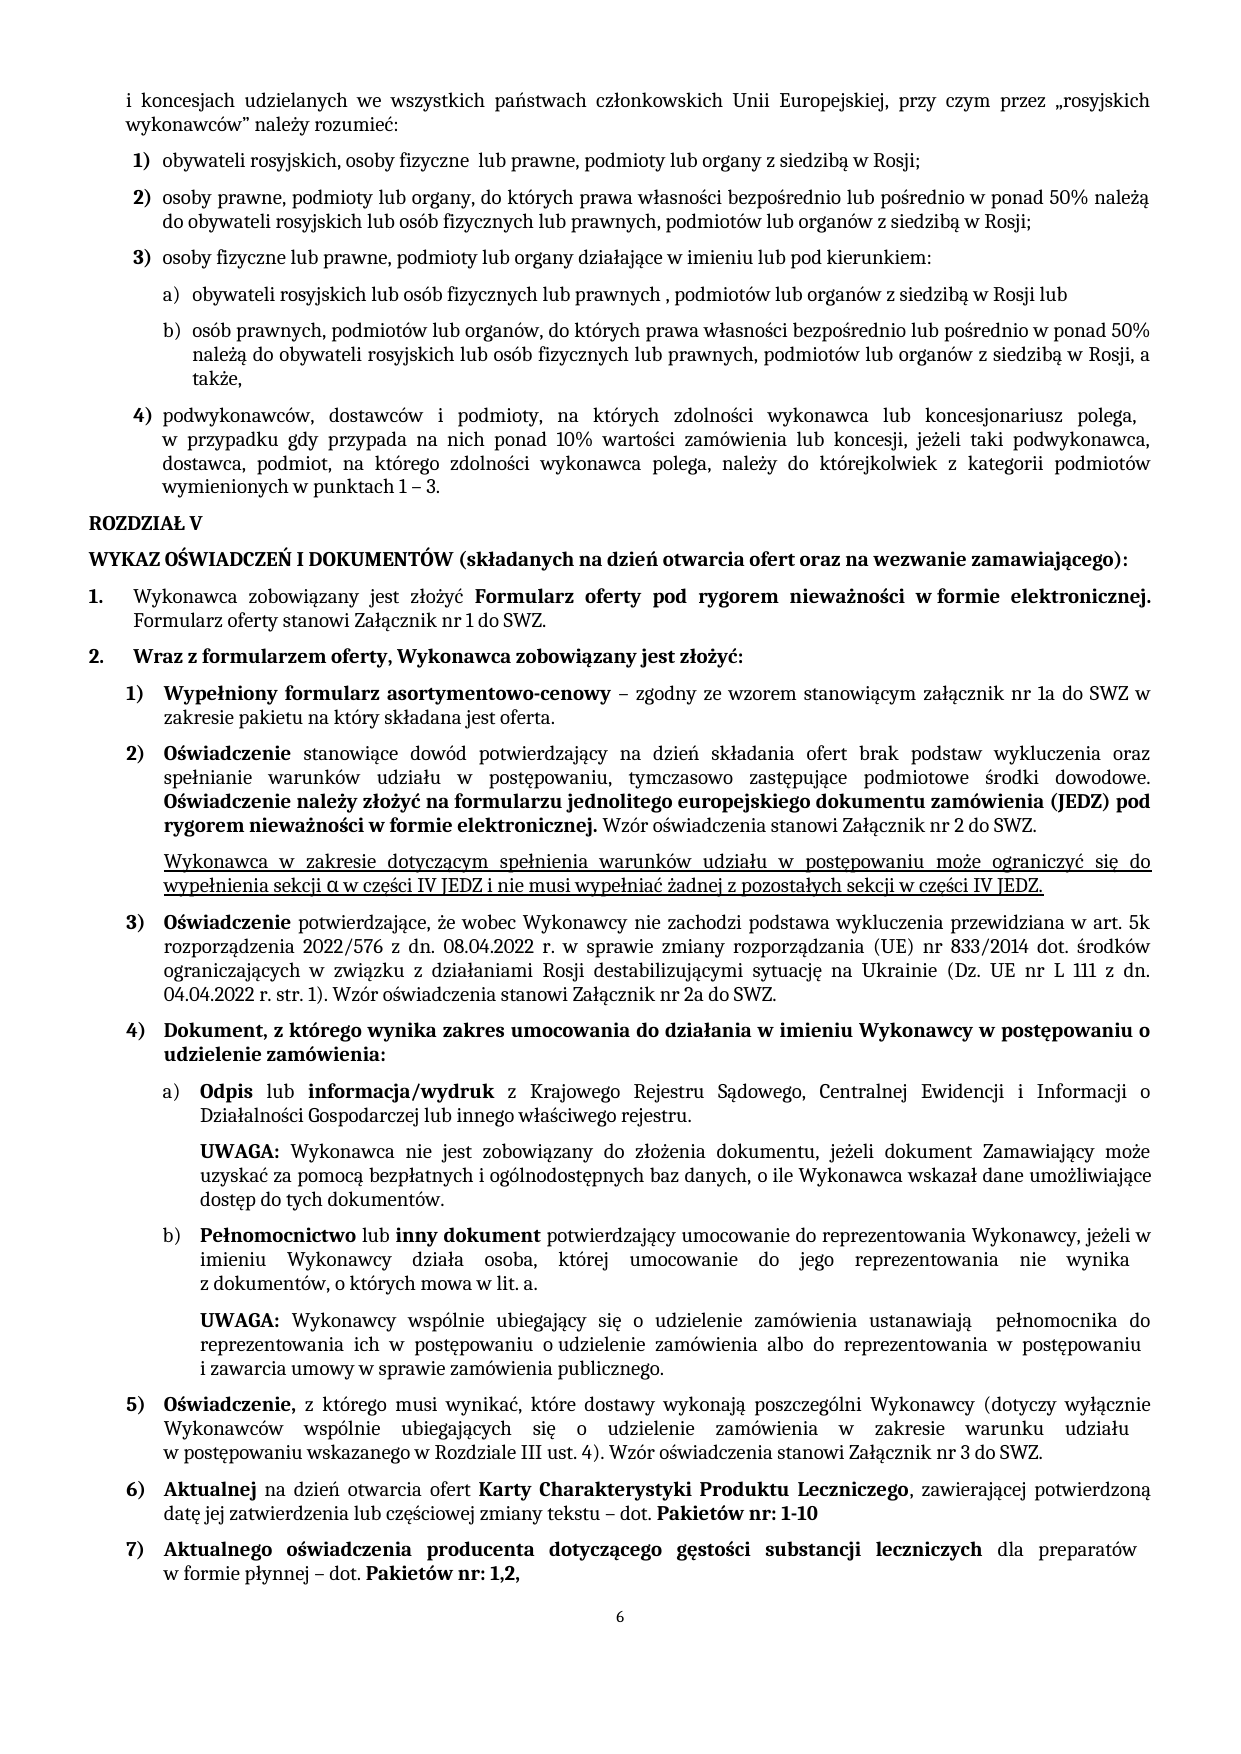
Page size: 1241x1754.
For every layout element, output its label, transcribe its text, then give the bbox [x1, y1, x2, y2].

text ROZDZIAŁ V [89, 512, 1152, 536]
list obywateli rosyjskich lub osób fizycznych lub prawnych , podmiotów lub organów z siedzibą w Rosji lub [163, 282, 1152, 306]
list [89, 89, 1152, 137]
list Pełnomocnictwo lub inny dokument potwierdzający umocowanie do reprezentowania Wykonawcy, jeżeli w imieniu Wykonawcy działa osoba, której umocowanie do jego reprezentowania nie wynika z dokumentów, o których mowa w lit. a. [162, 1224, 1152, 1296]
list Wykonawca w zakresie dotyczącym spełnienia warunków udziału w postępowaniu może ograniczyć się do wypełnienia sekcji α w części IV JEDZ i nie musi wypełniać żadnej z pozostałych sekcji w części IV JEDZ. [164, 850, 1152, 870]
list Odpis lub informacja/wydruk z Krajowego Rejestru Sądowego, Centralnej Ewidencji i Informacji o Działalności Gospodarczej lub innego właściwego rejestru. [162, 1079, 1152, 1127]
list Aktualnego oświadczenia producenta dotyczącego gęstości substancji leczniczych dla preparatów w formie płynnej – dot. Pakietów nr: 1,2, [126, 1538, 1152, 1586]
list Oświadczenie stanowiące dowód potwierdzający na dzień składania ofert brak podstaw wykluczenia oraz spełnianie warunków udziału w postępowaniu, tymczasowo zastępujące podmiotowe środki dowodowe. Oświadczenie należy złożyć na formularzu jednolitego europejskiego dokumentu zamówienia (JEDZ) pod rygorem nieważności w formie elektronicznej. Wzór oświadczenia stanowi Załącznik nr 2 do SWZ. [126, 742, 1152, 838]
list Wypełniony formularz asortymentowo-cenowy – zgodny ze wzorem stanowiącym załącznik nr 1a do SWZ w zakresie pakietu na który składana jest oferta. [126, 681, 1152, 729]
text WYKAZ OŚWIADCZEŃ I DOKUMENTÓW (składanych na dzień otwarcia ofert oraz na wezwanie zamawiającego): [89, 548, 1152, 572]
list Aktualnej na dzień otwarcia ofert Karty Charakterystyki Produktu Leczniczego, zawierającej potwierdzoną datę jej zatwierdzenia lub częściowej zmiany tekstu – dot. Pakietów nr: 1-10 [126, 1477, 1152, 1525]
list Dokument, z którego wynika zakres umocowania do działania w imieniu Wykonawcy w postępowaniu o udzielenie zamówienia: [126, 1019, 1152, 1067]
list osoby prawne, podmioty lub organy, do których prawa własności bezpośrednio lub pośrednio w ponad 50% należą do obywateli rosyjskich lub osób fizycznych lub prawnych, podmiotów lub organów z siedzibą w Rosji; [133, 186, 1152, 233]
list UWAGA: Wykonawcy wspólnie ubiegający się o udzielenie zamówienia ustanawiają pełnomocnika do reprezentowania ich w postępowaniu o udzielenie zamówienia albo do reprezentowania w postępowaniu i zawarcia umowy w sprawie zamówienia publicznego. [200, 1308, 1152, 1380]
list obywateli rosyjskich, osoby fizyczne lub prawne, podmioty lub organy z siedzibą w Rosji; [133, 149, 1152, 173]
list Wykonawca w zakresie dotyczącym spełnienia warunków udziału w postępowaniu może ograniczyć się do wypełnienia sekcji α w części IV JEDZ i nie musi wypełniać żadnej z pozostałych sekcji w części IV JEDZ. [164, 872, 1152, 898]
list podwykonawców, dostawców i podmioty, na których zdolności wykonawca lub koncesjonariusz polega, w przypadku gdy przypada na nich ponad 10% wartości zamówienia lub koncesji, jeżeli taki podwykonawca, dostawca, podmiot, na którego zdolności wykonawca polega, należy do którejkolwiek z kategorii podmiotów wymienionych w punktach 1 – 3. [133, 403, 1152, 499]
list osób prawnych, podmiotów lub organów, do których prawa własności bezpośrednio lub pośrednio w ponad 50% należą do obywateli rosyjskich lub osób fizycznych lub prawnych, podmiotów lub organów z siedzibą w Rosji, a także, [163, 319, 1152, 391]
list osoby fizyczne lub prawne, podmioty lub organy działające w imieniu lub pod kierunkiem: [133, 246, 1152, 270]
list Oświadczenie, z którego musi wynikać, które dostawy wykonają poszczególni Wykonawcy (dotyczy wyłącznie Wykonawców wspólnie ubiegających się o udzielenie zamówienia w zakresie warunku udziału w postępowaniu wskazanego w Rozdziale III ust. 4). Wzór oświadczenia stanowi Załącznik nr 3 do SWZ. [126, 1393, 1152, 1465]
list Wraz z formularzem oferty, Wykonawca zobowiązany jest złożyć: [89, 645, 1152, 669]
list Wykonawca zobowiązany jest złożyć Formularz oferty pod rygorem nieważności w formie elektronicznej. Formularz oferty stanowi Załącznik nr 1 do SWZ. [89, 584, 1152, 632]
list UWAGA: Wykonawca nie jest zobowiązany do złożenia dokumentu, jeżeli dokument Zamawiający może uzyskać za pomocą bezpłatnych i ogólnodostępnych baz danych, o ile Wykonawca wskazał dane umożliwiające dostęp do tych dokumentów. [200, 1140, 1152, 1212]
list Oświadczenie potwierdzające, że wobec Wykonawcy nie zachodzi podstawa wykluczenia przewidziana w art. 5k rozporządzenia 2022/576 z dn. 08.04.2022 r. w sprawie zmiany rozporządzania (UE) nr 833/2014 dot. środków ograniczających w związku z działaniami Rosji destabilizującymi sytuację na Ukrainie (Dz. UE nr L 111 z dn. 04.04.2022 r. str. 1). Wzór oświadczenia stanowi Załącznik nr 2a do SWZ. [126, 911, 1152, 1006]
